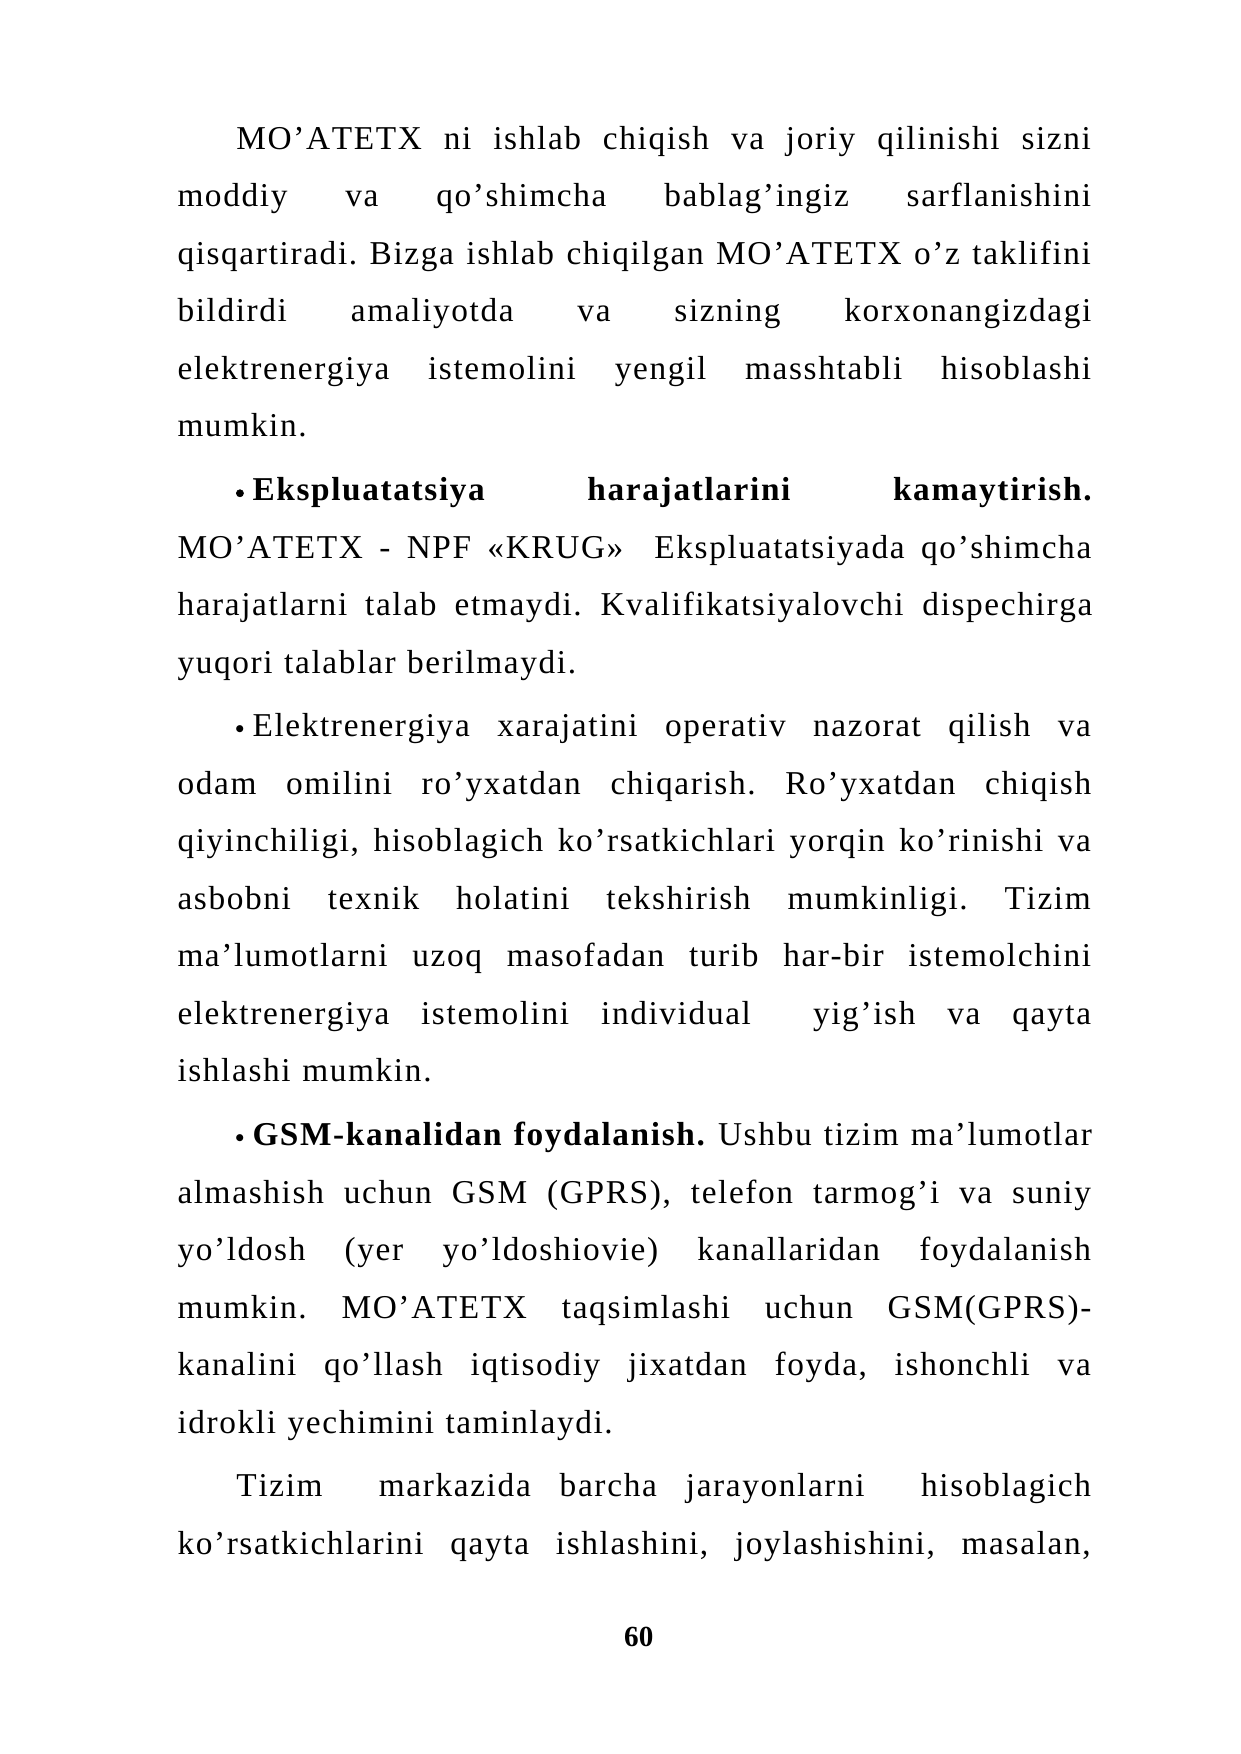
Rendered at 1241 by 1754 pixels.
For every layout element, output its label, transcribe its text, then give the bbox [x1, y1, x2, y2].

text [177, 1466, 1092, 1561]
list Ekspluatatsiya harajatlarini kamaytirish. MO’ATETX - NPF «KRUG» Ekspluatatsiyada qo’shimcha harajatlarni talab etmaydi. Kvalifikatsiyalovchi dispechirga yuqori talablar berilmaydi. [177, 469, 1092, 680]
text MO’ATETX ni ishlab chiqish va joriy qilinishi sizni moddiy va qo’shimcha bablag’ingiz sarflanishini qisqartiradi. Bizga ishlab chiqilgan MO’ATETX o’z taklifini bildirdi amaliyotda va sizning korxonangizdagi elektrenergiya istemolini yengil masshtabli hisoblashi mumkin. [177, 118, 1092, 444]
list GSM-kanalidan foydalanish. Ushbu tizim ma’lumotlar almashish uchun GSM (GPRS), telefon tarmog’i va suniy yo’ldosh (yer yo’ldoshiovie) kanallaridan foydalanish mumkin. MO’ATETX taqsimlashi uchun GSM(GPRS)-kanalini qo’llash iqtisodiy jixatdan foyda, ishonchli va idrokli yechimini taminlaydi. [177, 1114, 1092, 1440]
list Elektrenergiya xarajatini operativ nazorat qilish va odam omilini ro’yxatdan chiqarish. Ro’yxatdan chiqish qiyinchiligi, hisoblagich ko’rsatkichlari yorqin ko’rinishi va asbobni texnik holatini tekshirish mumkinligi. Tizim ma’lumotlarni uzoq masofadan turib har-bir istemolchini elektrenergiya istemolini individual yig’ish va qayta ishlashi mumkin. [177, 706, 1092, 1089]
